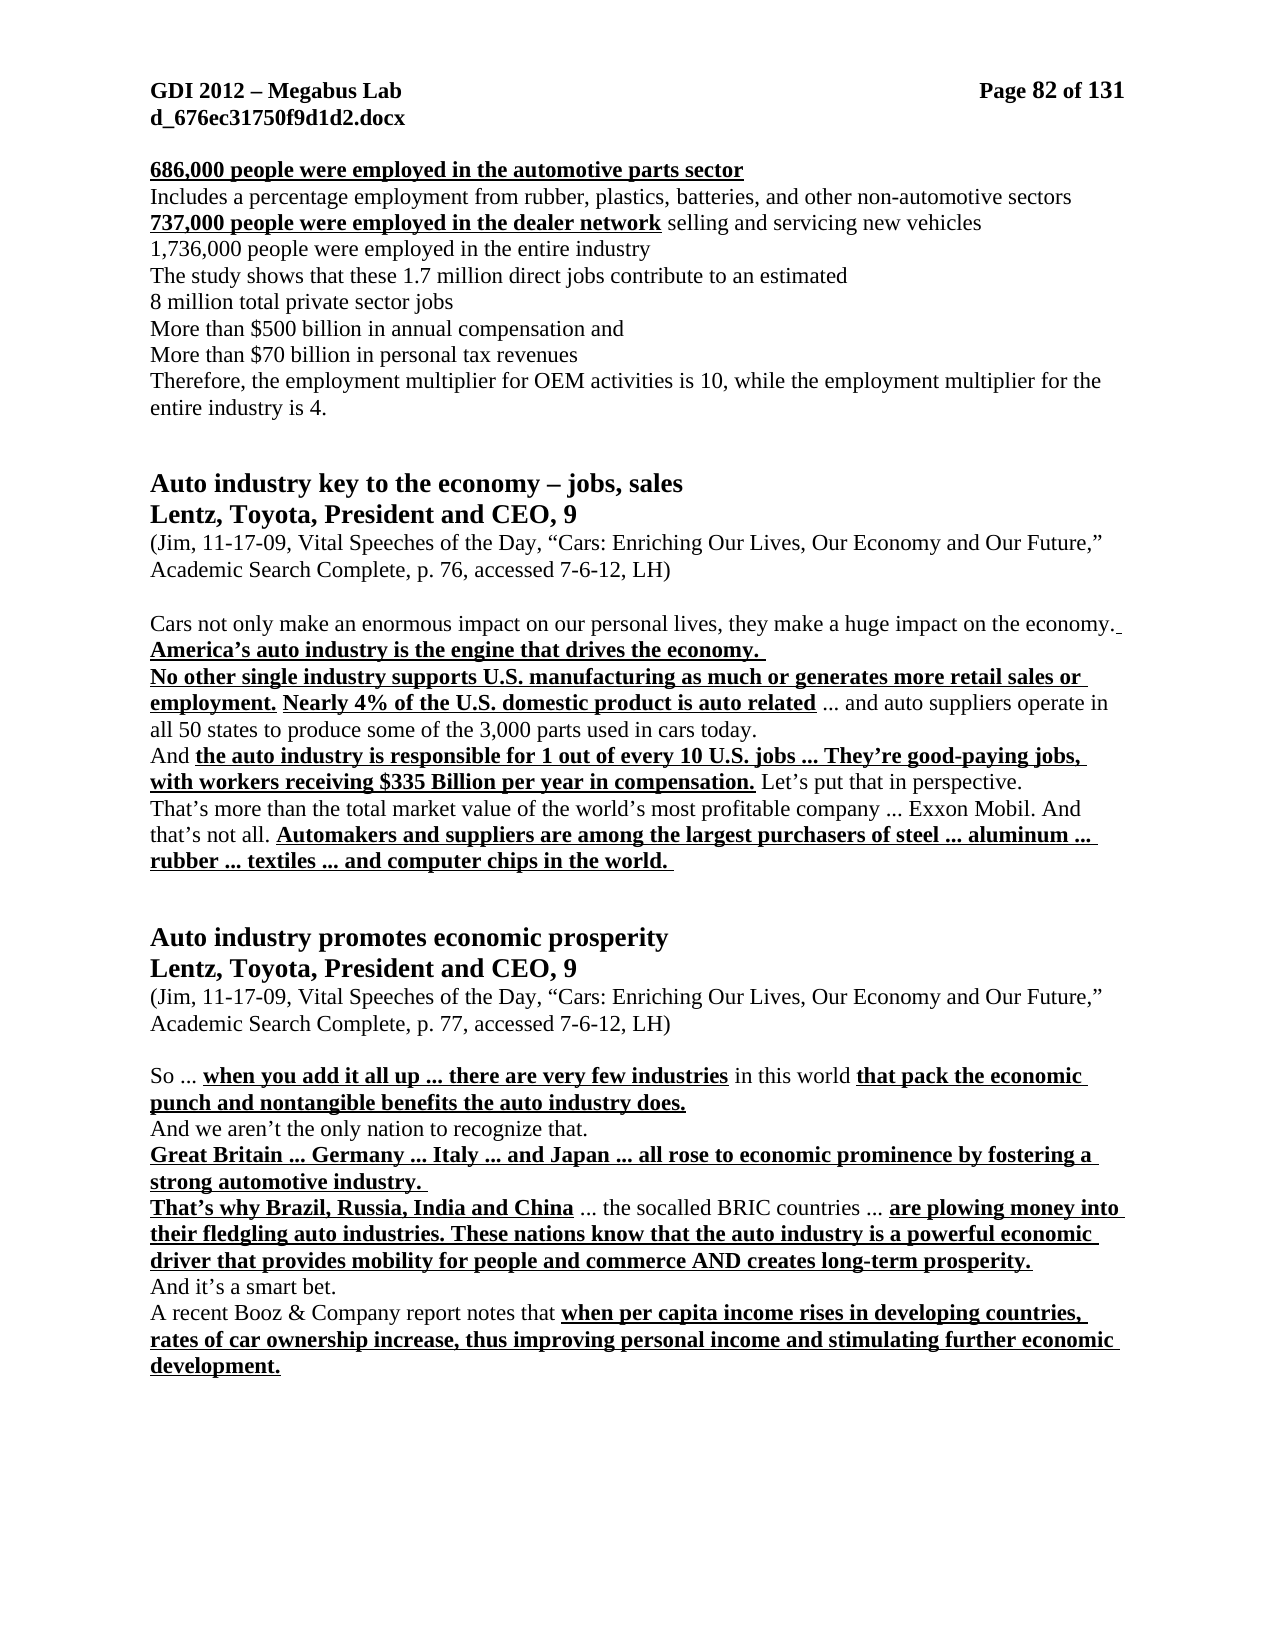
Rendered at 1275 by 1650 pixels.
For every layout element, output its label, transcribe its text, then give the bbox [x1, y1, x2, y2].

text 8 million total private sector jobs [150, 288, 1125, 314]
text Great Britain ... Germany ... Italy ... and Japan ... all rose to economic prominence by fostering a strong automotive industry. [150, 1141, 1125, 1194]
text 1,736,000 people were employed in the entire industry [150, 236, 1125, 262]
text More than $70 billion in personal tax revenues [150, 341, 1125, 367]
text And we aren’t the only nation to recognize that. [150, 1115, 1125, 1141]
text 737,000 people were employed in the dealer network selling and servicing new vehicles [150, 209, 1125, 236]
subtitle Auto industry key to the economy – jobs, sales [150, 467, 1125, 498]
text (Jim, 11-17-09, Vital Speeches of the Day, “Cars: Enriching Our Lives, Our Economy and Our Future,” Academic Search Complete, p. 76, accessed 7-6-12, LH) [150, 529, 1125, 582]
text A recent Booz & Company report notes that when per capita income rises in developing countries, rates of car ownership increase, thus improving personal income and stimulating further economic development. [150, 1299, 1125, 1378]
subtitle Auto industry promotes economic prosperity [150, 921, 1125, 952]
text Lentz, Toyota, President and CEO, 9 [150, 952, 1125, 983]
text And it’s a smart bet. [150, 1273, 1125, 1299]
text Lentz, Toyota, President and CEO, 9 [150, 498, 1125, 529]
text 686,000 people were employed in the automotive parts sector [150, 156, 1125, 183]
text Therefore, the employment multiplier for OEM activities is 10, while the employment multiplier for the entire industry is 4. [150, 367, 1125, 420]
text That’s why Brazil, Russia, India and China ... the socalled BRIC countries ... are plowing money into their fledgling auto industries. These nations know that the auto industry is a powerful economic driver that provides mobility for people and commerce AND creates long-term prosperity. [150, 1194, 1125, 1273]
text So ... when you add it all up ... there are very few industries in this world that pack the economic punch and nontangible benefits the auto industry does. [150, 1062, 1125, 1115]
text Cars not only make an enormous impact on our personal lives, they make a huge impact on the economy. America’s auto industry is the engine that drives the economy. [150, 610, 1125, 663]
text (Jim, 11-17-09, Vital Speeches of the Day, “Cars: Enriching Our Lives, Our Economy and Our Future,” Academic Search Complete, p. 77, accessed 7-6-12, LH) [150, 983, 1125, 1036]
text More than $500 billion in annual compensation and [150, 314, 1125, 341]
text Includes a percentage employment from rubber, plastics, batteries, and other non-automotive sectors [150, 183, 1125, 209]
text The study shows that these 1.7 million direct jobs contribute to an estimated [150, 262, 1125, 288]
text And the auto industry is responsible for 1 out of every 10 U.S. jobs ... They’re good-paying jobs, with workers receiving $335 Billion per year in compensation. Let’s put that in perspective. [150, 742, 1125, 795]
text That’s more than the total market value of the world’s most profitable company ... Exxon Mobil. And that’s not all. Automakers and suppliers are among the largest purchasers of steel ... aluminum ... rubber ... textiles ... and computer chips in the world. [150, 795, 1125, 874]
text No other single industry supports U.S. manufacturing as much or generates more retail sales or employment. Nearly 4% of the U.S. domestic product is auto related ... and auto suppliers operate in all 50 states to produce some of the 3,000 parts used in cars today. [150, 663, 1125, 742]
